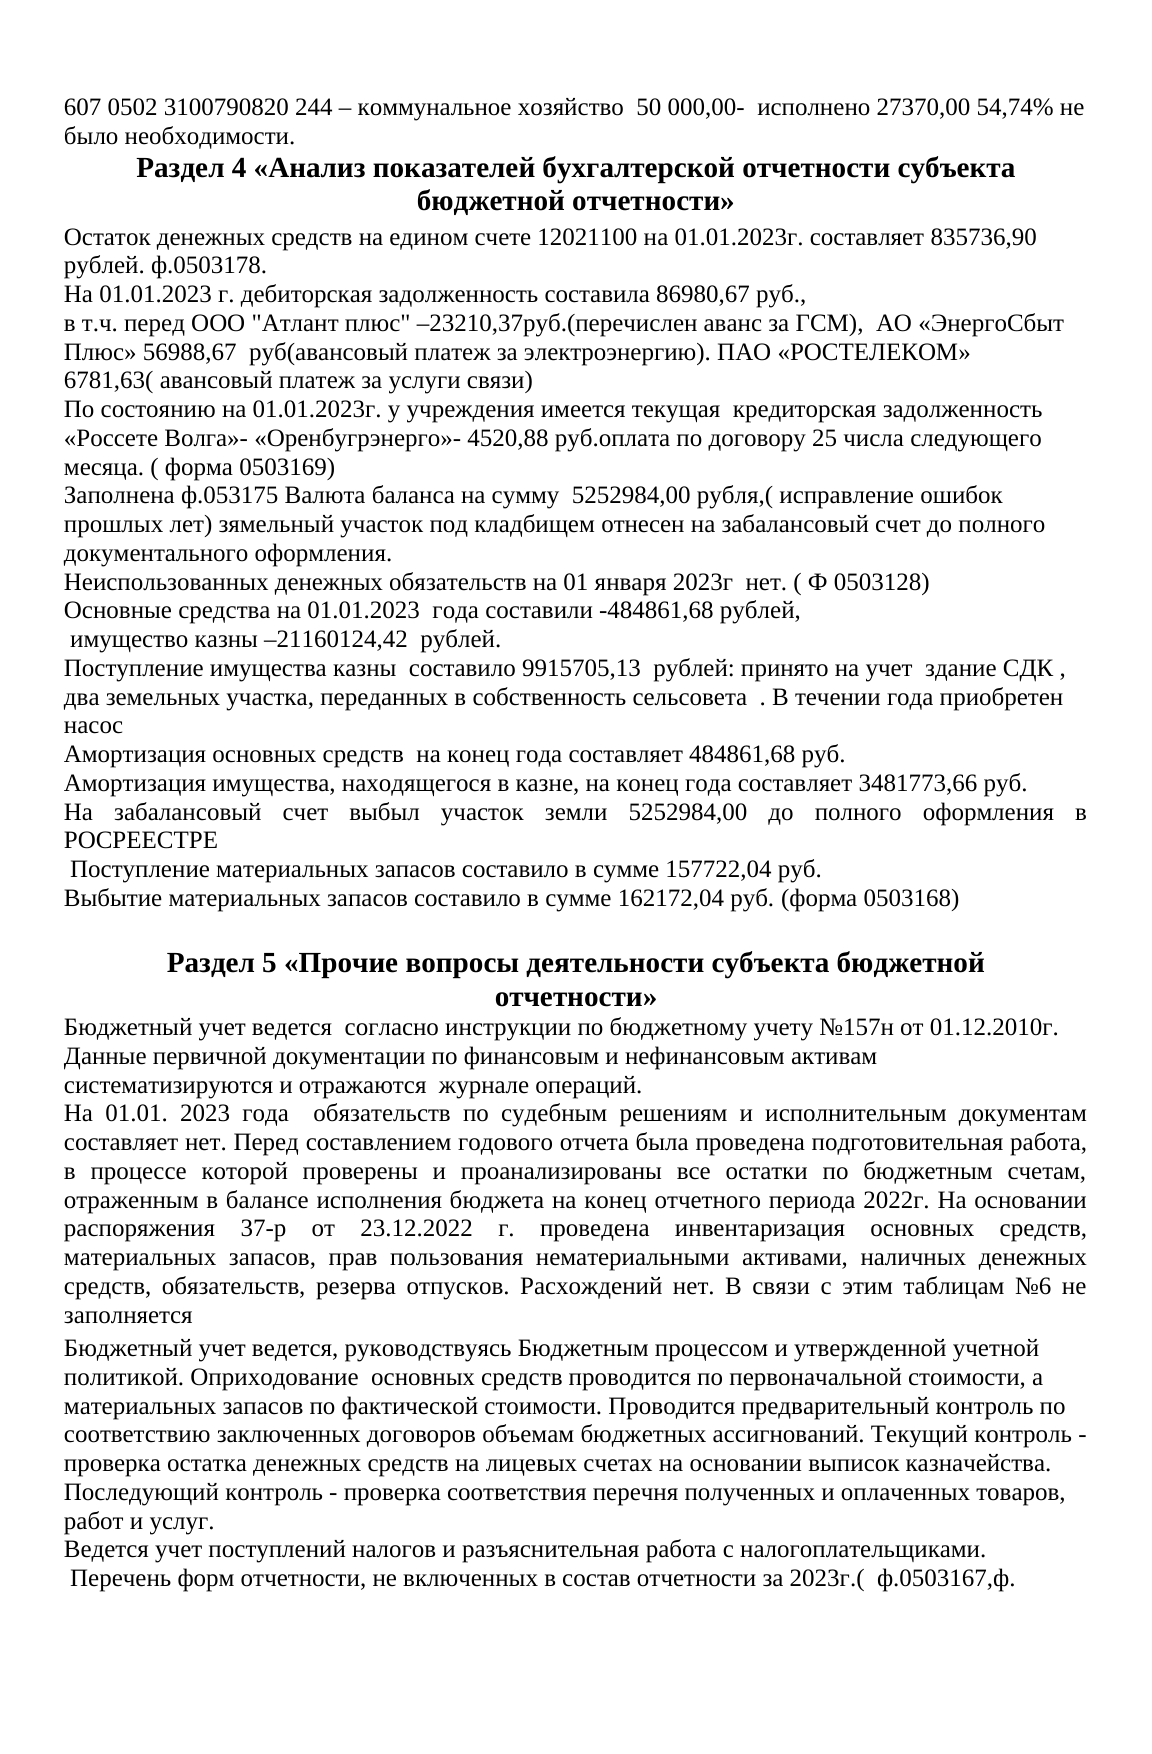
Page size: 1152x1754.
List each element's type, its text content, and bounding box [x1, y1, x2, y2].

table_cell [66, 90, 1086, 217]
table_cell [66, 1333, 1086, 1592]
table_cell Остаток денежных средств на едином счете 12021100 на 01.01.2023г. составляет 835736,90 рублей. ф.0503178. На 01.01.2023 г. дебиторская задолженность составила 86980,67 руб., в т.ч. перед ООО "Атлант плюс" –23210,37руб.(перечислен аванс за ГСМ), АО «ЭнергоСбыт Плюс» 56988,67 руб(авансовый платеж за электроэнергию). ПАО «РОСТЕЛЕКОМ» 6781,63( авансовый платеж за услуги связи) По состоянию на 01.01.2023г. у учреждения имеется текущая кредиторская задолженность «Россете Волга»- «Оренбугрэнерго»- 4520,88 руб.оплата по договору 25 числа следующего месяца. ( форма 0503169) Заполнена ф.053175 Валюта баланса на сумму 5252984,00 рубля,( исправление ошибок прошлых лет) зямельный участок под кладбищем отнесен на забалансовый счет до полного документального оформления. Неиспользованных денежных обязательств на 01 января 2023г нет. ( Ф 0503128) Основные средства на 01.01.2023 года составили -484861,68 рублей, имущество казны –21160124,42 рублей. Поступление имущества казны составило 9915705,13 рублей: принято на учет здание СДК , два земельных участка, переданных в собственность сельсовета . В течении года приобретен насос Амортизация основных средств на конец года составляет 484861,68 руб. Амортизация имущества, находящегося в казне, на конец года составляет 3481773,66 руб. На забалансовый счет выбыл участок земли 5252984,00 до полного оформления в РОСРЕЕСТРЕ Поступление материальных запасов составило в сумме 157722,04 руб. Выбытие материальных запасов составило в сумме 162172,04 руб. (форма 0503168) [66, 222, 1086, 941]
table_cell Раздел 5 «Прочие вопросы деятельности субъекта бюджетной отчетности» Бюджетный учет ведется согласно инструкции по бюджетному учету №157н от 01.12.2010г. Данные первичной документации по финансовым и нефинансовым активам систематизируются и отражаются журнале операций. На 01.01. 2023 года обязательств по судебным решениям и исполнительным документам составляет нет. Перед составлением годового отчета была проведена подготовительная работа, в процессе которой проверены и проанализированы все остатки по бюджетным счетам, отраженным в балансе исполнения бюджета на конец отчетного периода 2022г. На основании распоряжения 37-р от 23.12.2022 г. проведена инвентаризация основных средств, материальных запасов, прав пользования нематериальными активами, наличных денежных средств, обязательств, резерва отпусков. Расхождений нет. В связи с этим таблицам №6 не заполняется [66, 945, 1086, 1328]
